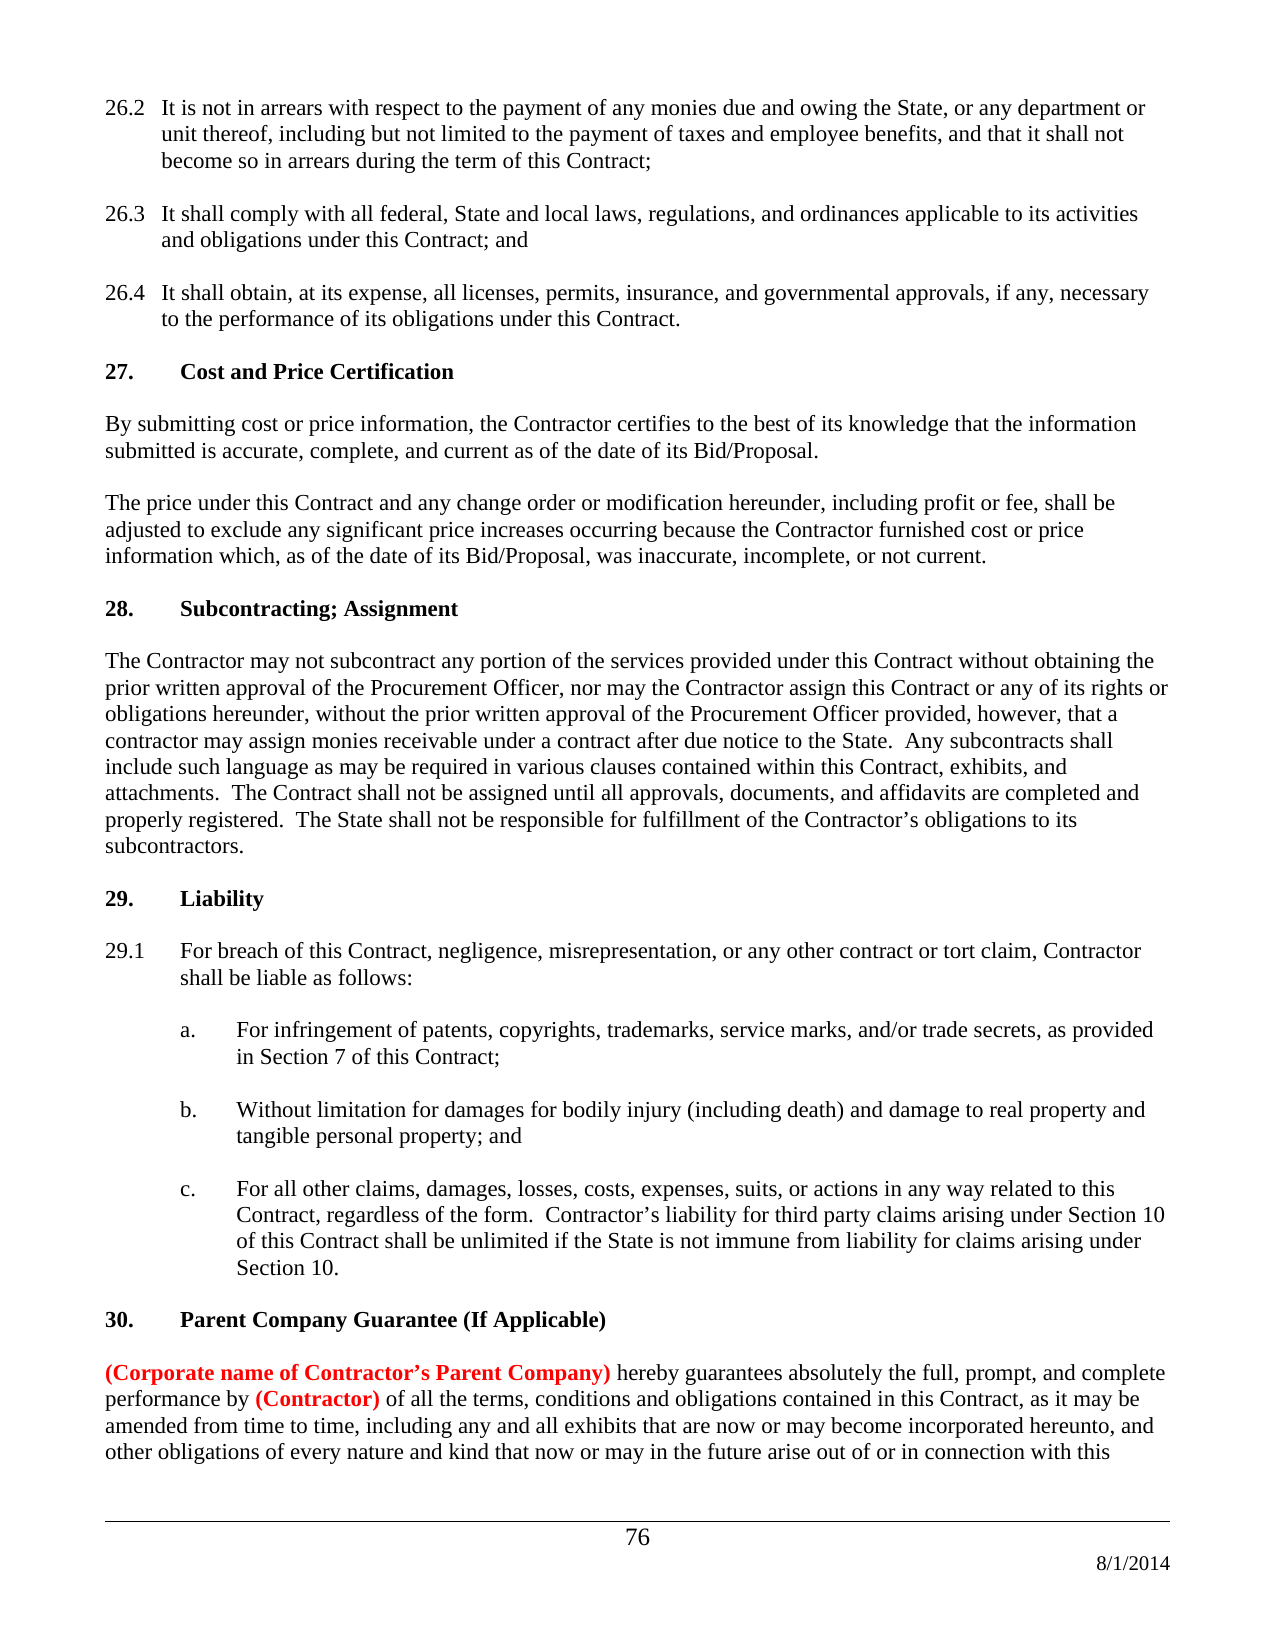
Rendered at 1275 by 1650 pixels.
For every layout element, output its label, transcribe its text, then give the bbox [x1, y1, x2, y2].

text 26.2 It is not in arrears with respect to the payment of any monies due and owing the State, or any department or unit thereof, including but not limited to the payment of taxes and employee benefits, and that it shall not become so in arrears during the term of this Contract; [105, 94, 1170, 173]
text 29. Liability [105, 885, 1170, 911]
text By submitting cost or price information, the Contractor certifies to the best of its knowledge that the information submitted is accurate, complete, and current as of the date of its Bid/Proposal. [105, 410, 1170, 463]
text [105, 1359, 1170, 1464]
text The price under this Contract and any change order or modification hereunder, including profit or fee, shall be adjusted to exclude any significant price increases occurring because the Contractor furnished cost or price information which, as of the date of its Bid/Proposal, was inaccurate, incomplete, or not current. [105, 489, 1170, 568]
text 26.3 It shall comply with all federal, State and local laws, regulations, and ordinances applicable to its activities and obligations under this Contract; and [105, 199, 1170, 252]
text 29.1 For breach of this Contract, negligence, misrepresentation, or any other contract or tort claim, Contractor shall be liable as follows: [105, 937, 1170, 990]
text b. Without limitation for damages for bodily injury (including death) and damage to real property and tangible personal property; and [180, 1096, 1170, 1148]
text The Contractor may not subcontract any portion of the services provided under this Contract without obtaining the prior written approval of the Procurement Officer, nor may the Contractor assign this Contract or any of its rights or obligations hereunder, without the prior written approval of the Procurement Officer provided, however, that a contractor may assign monies receivable under a contract after due notice to the State. Any subcontracts shall include such language as may be required in various clauses contained within this Contract, exhibits, and attachments. The Contract shall not be assigned until all approvals, documents, and affidavits are completed and properly registered. The State shall not be responsible for fulfillment of the Contractor’s obligations to its subcontractors. [105, 648, 1170, 858]
text 27. Cost and Price Certification [105, 358, 1170, 384]
text a. For infringement of patents, copyrights, trademarks, service marks, and/or trade secrets, as provided in Section 7 of this Contract; [180, 1017, 1170, 1069]
text 28. Subcontracting; Assignment [105, 595, 1170, 621]
text 30. Parent Company Guarantee (If Applicable) [105, 1306, 1170, 1333]
text 26.4 It shall obtain, at its expense, all licenses, permits, insurance, and governmental approvals, if any, necessary to the performance of its obligations under this Contract. [105, 279, 1170, 331]
text c. For all other claims, damages, losses, costs, expenses, suits, or actions in any way related to this Contract, regardless of the form. Contractor’s liability for third party claims arising under Section 10 of this Contract shall be unlimited if the State is not immune from liability for claims arising under Section 10. [180, 1175, 1170, 1280]
